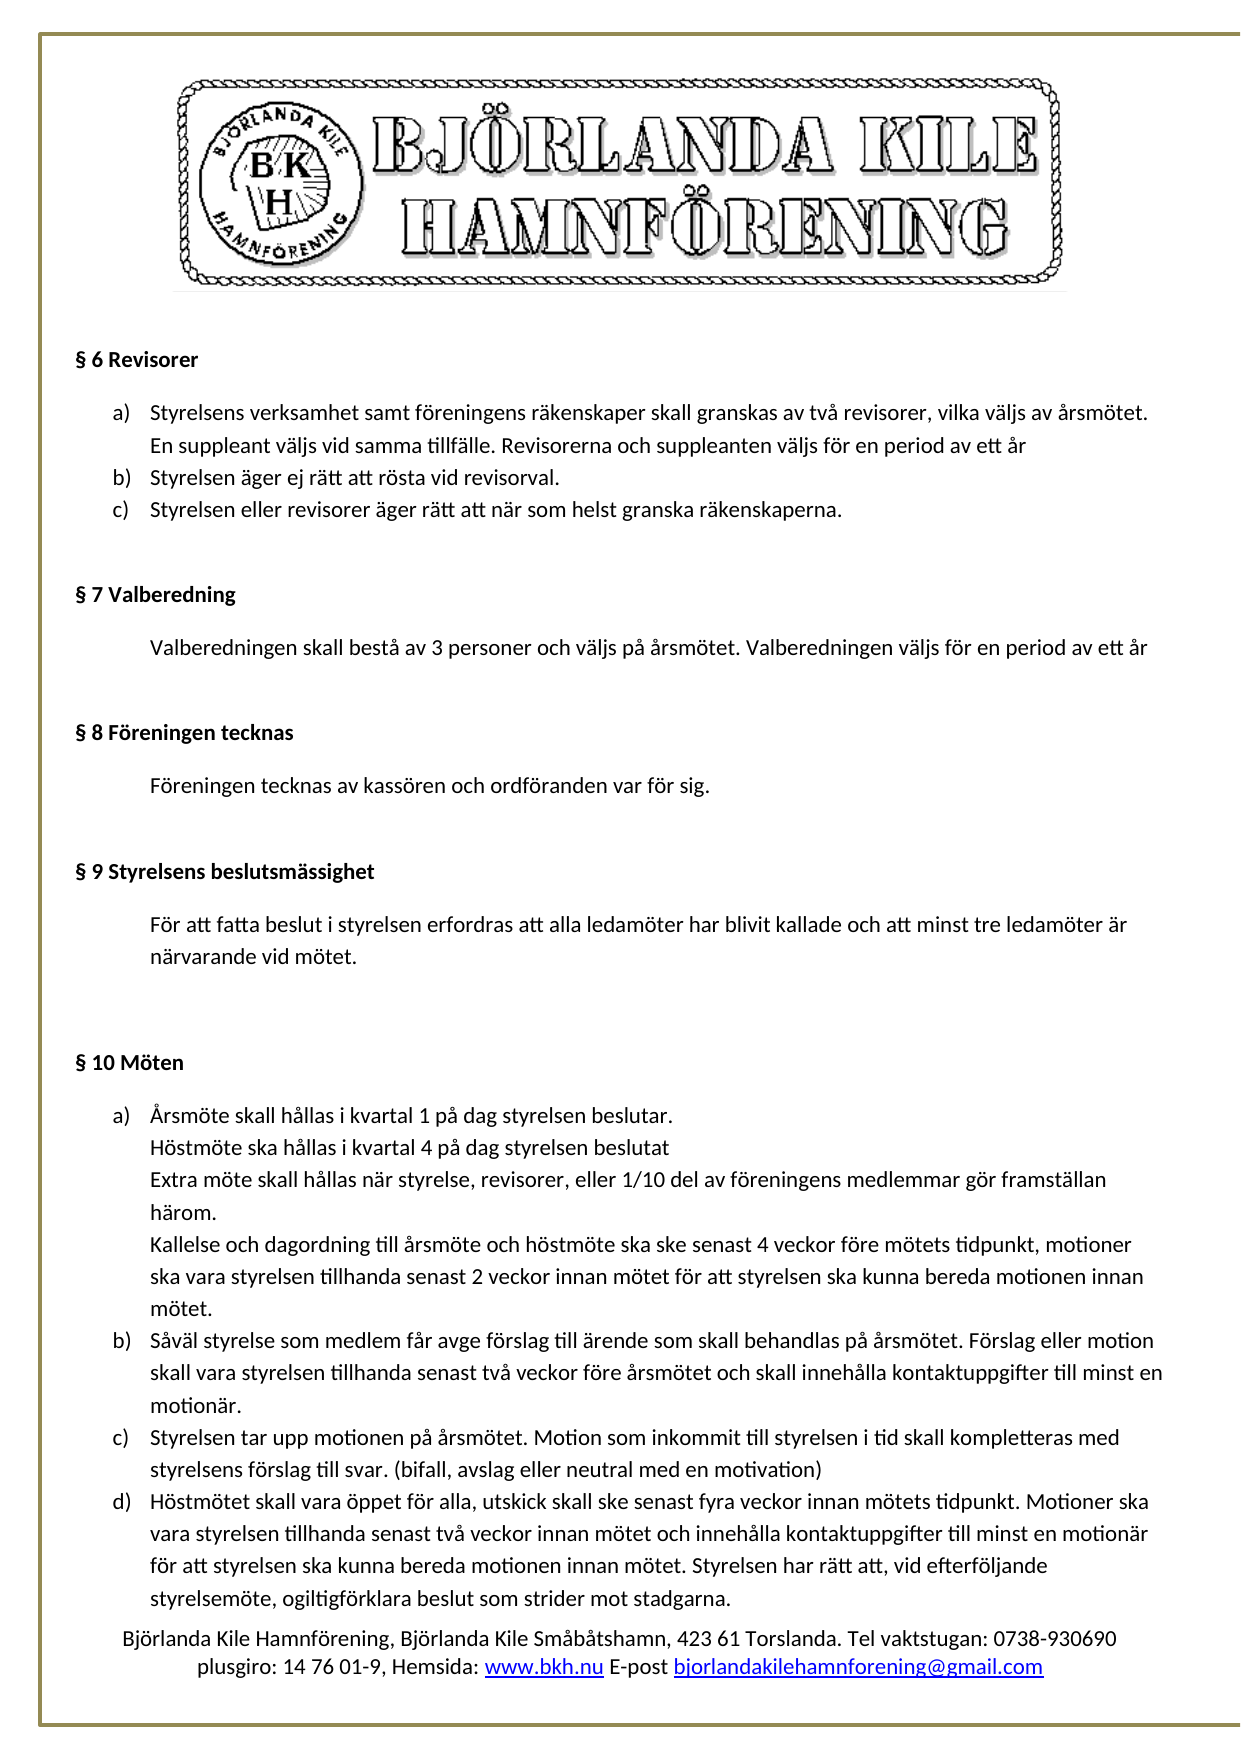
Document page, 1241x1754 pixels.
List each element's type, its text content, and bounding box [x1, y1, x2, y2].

list Valberedningen skall bestå av 3 personer och väljs på årsmötet. Valberedningen väljs för en period av ett år [150, 633, 1165, 661]
list För att fatta beslut i styrelsen erfordras att alla ledamöter har blivit kallade och att minst tre ledamöter är närvarande vid mötet. [150, 910, 1165, 970]
list Föreningen tecknas av kassören och ordföranden var för sig. [150, 772, 1165, 799]
list Såväl styrelse som medlem får avge förslag till ärende som skall behandlas på årsmötet. Förslag eller motion skall vara styrelsen tillhanda senast två veckor före årsmötet och skall innehålla kontaktuppgifter till minst en motionär. [112, 1326, 1165, 1419]
list Styrelsen äger ej rätt att rösta vid revisorval. [112, 463, 1165, 491]
text § 10 Möten [75, 1048, 1165, 1076]
list Kallelse och dagordning till årsmöte och höstmöte ska ske senast 4 veckor före mötets tidpunkt, motioner ska vara styrelsen tillhanda senast 2 veckor innan mötet för att styrelsen ska kunna bereda motionen innan mötet. [150, 1230, 1165, 1322]
text § 8 Föreningen tecknas [75, 718, 1165, 747]
list Extra möte skall hållas när styrelse, revisorer, eller 1/10 del av föreningens medlemmar gör framställan härom. [150, 1165, 1165, 1226]
text § 9 Styrelsens beslutsmässighet [75, 857, 1165, 885]
text § 7 Valberedning [75, 580, 1165, 608]
list Höstmötet skall vara öppet för alla, utskick skall ske senast fyra veckor innan mötets tidpunkt. Motioner ska vara styrelsen tillhanda senast två veckor innan mötet och innehålla kontaktuppgifter till minst en motionär för att styrelsen ska kunna bereda motionen innan mötet. Styrelsen har rätt att, vid efterföljande styrelsemöte, ogiltigförklara beslut som strider mot stadgarna. [112, 1487, 1165, 1612]
picture [172, 73, 1068, 293]
list Höstmöte ska hållas i kvartal 4 på dag styrelsen beslutat [150, 1133, 1165, 1161]
text § 6 Revisorer [75, 346, 1165, 373]
list Styrelsen tar upp motionen på årsmötet. Motion som inkommit till styrelsen i tid skall kompletteras med styrelsens förslag till svar. (bifall, avslag eller neutral med en motivation) [112, 1423, 1165, 1483]
list Styrelsens verksamhet samt föreningens räkenskaper skall granskas av två revisorer, vilka väljs av årsmötet. En suppleant väljs vid samma tillfälle. Revisorerna och suppleanten väljs för en period av ett år [112, 398, 1165, 459]
list Årsmöte skall hållas i kvartal 1 på dag styrelsen beslutar. [112, 1101, 1165, 1129]
list Styrelsen eller revisorer äger rätt att när som helst granska räkenskaperna. [112, 495, 1165, 523]
